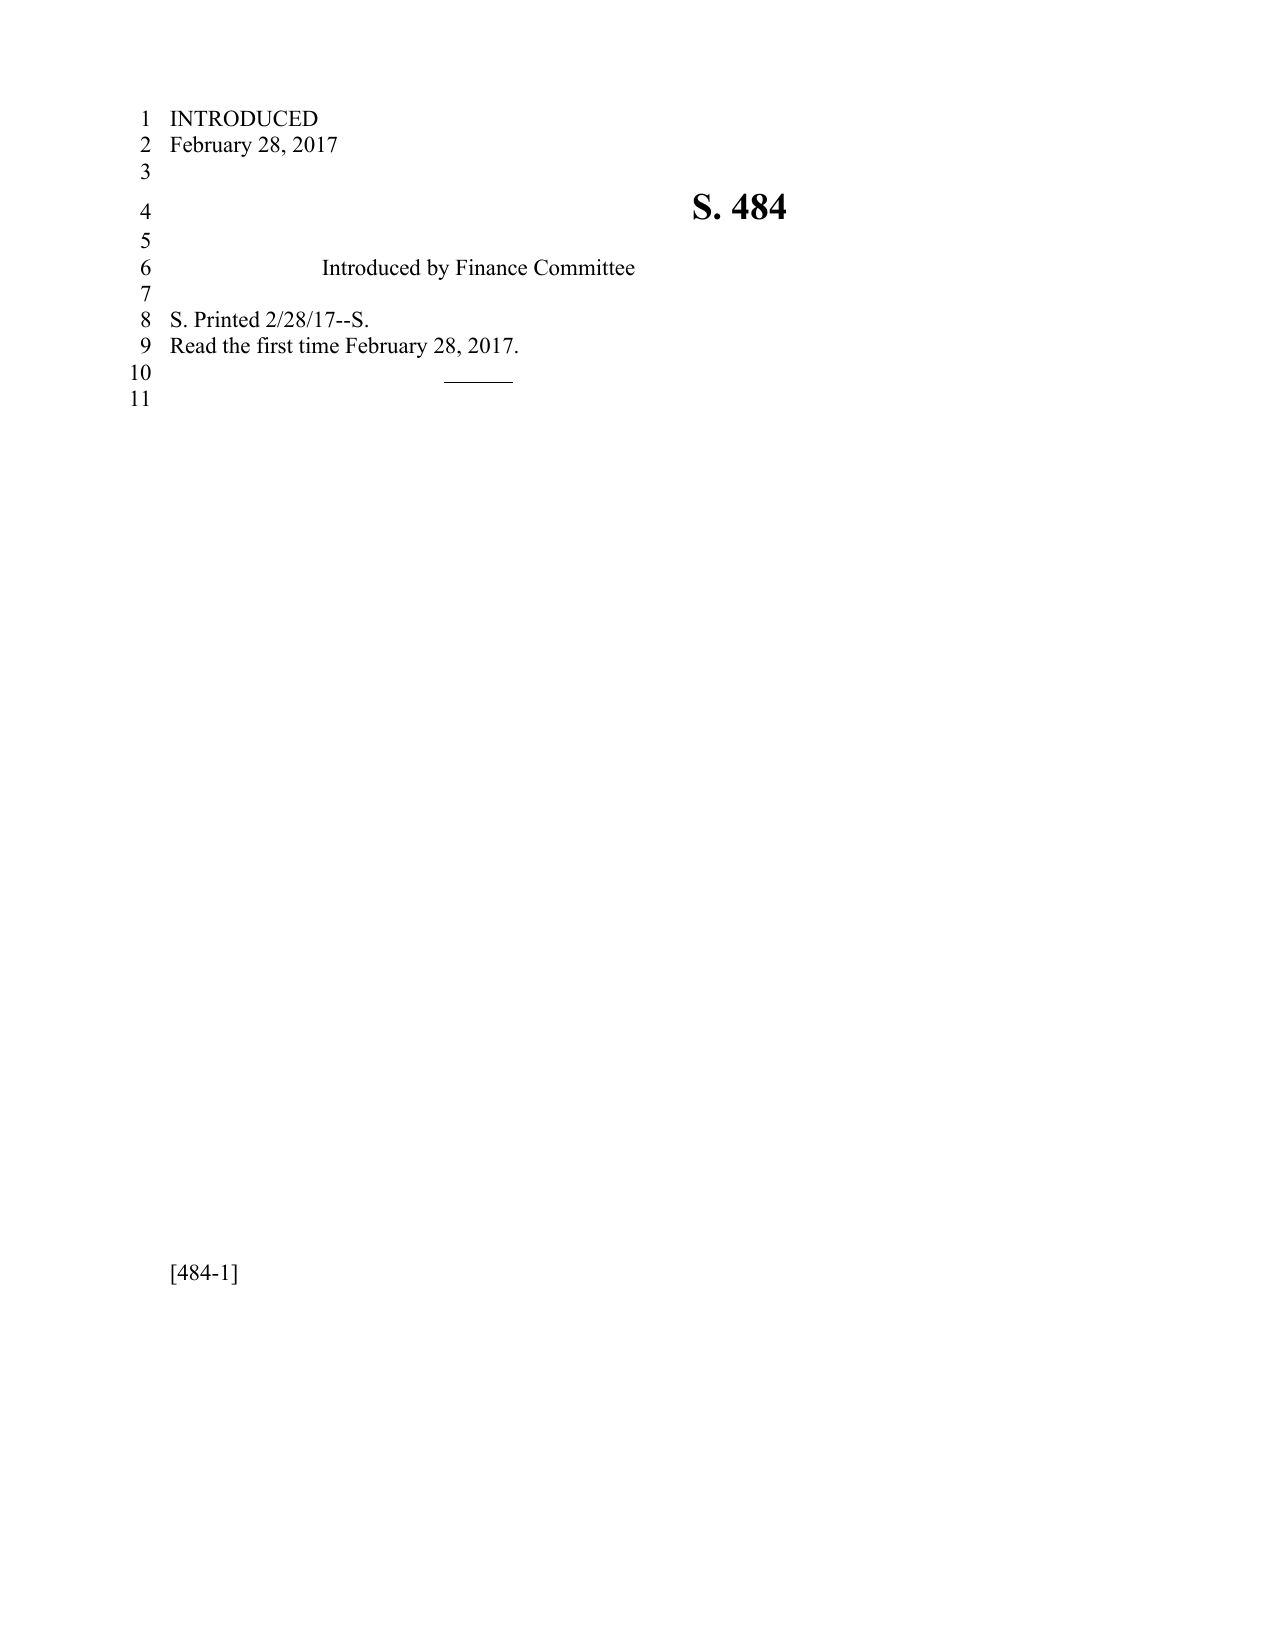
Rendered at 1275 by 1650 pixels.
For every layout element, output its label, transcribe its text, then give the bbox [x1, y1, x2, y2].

text Read the first time February 28, 2017. [169, 333, 787, 359]
text S. 484 [169, 184, 787, 227]
text February 28, 2017 [169, 131, 787, 158]
text S. Printed 2/28/17--S. [169, 306, 787, 333]
text INTRODUCED [169, 105, 787, 131]
text Introduced by Finance Committee [169, 253, 787, 280]
